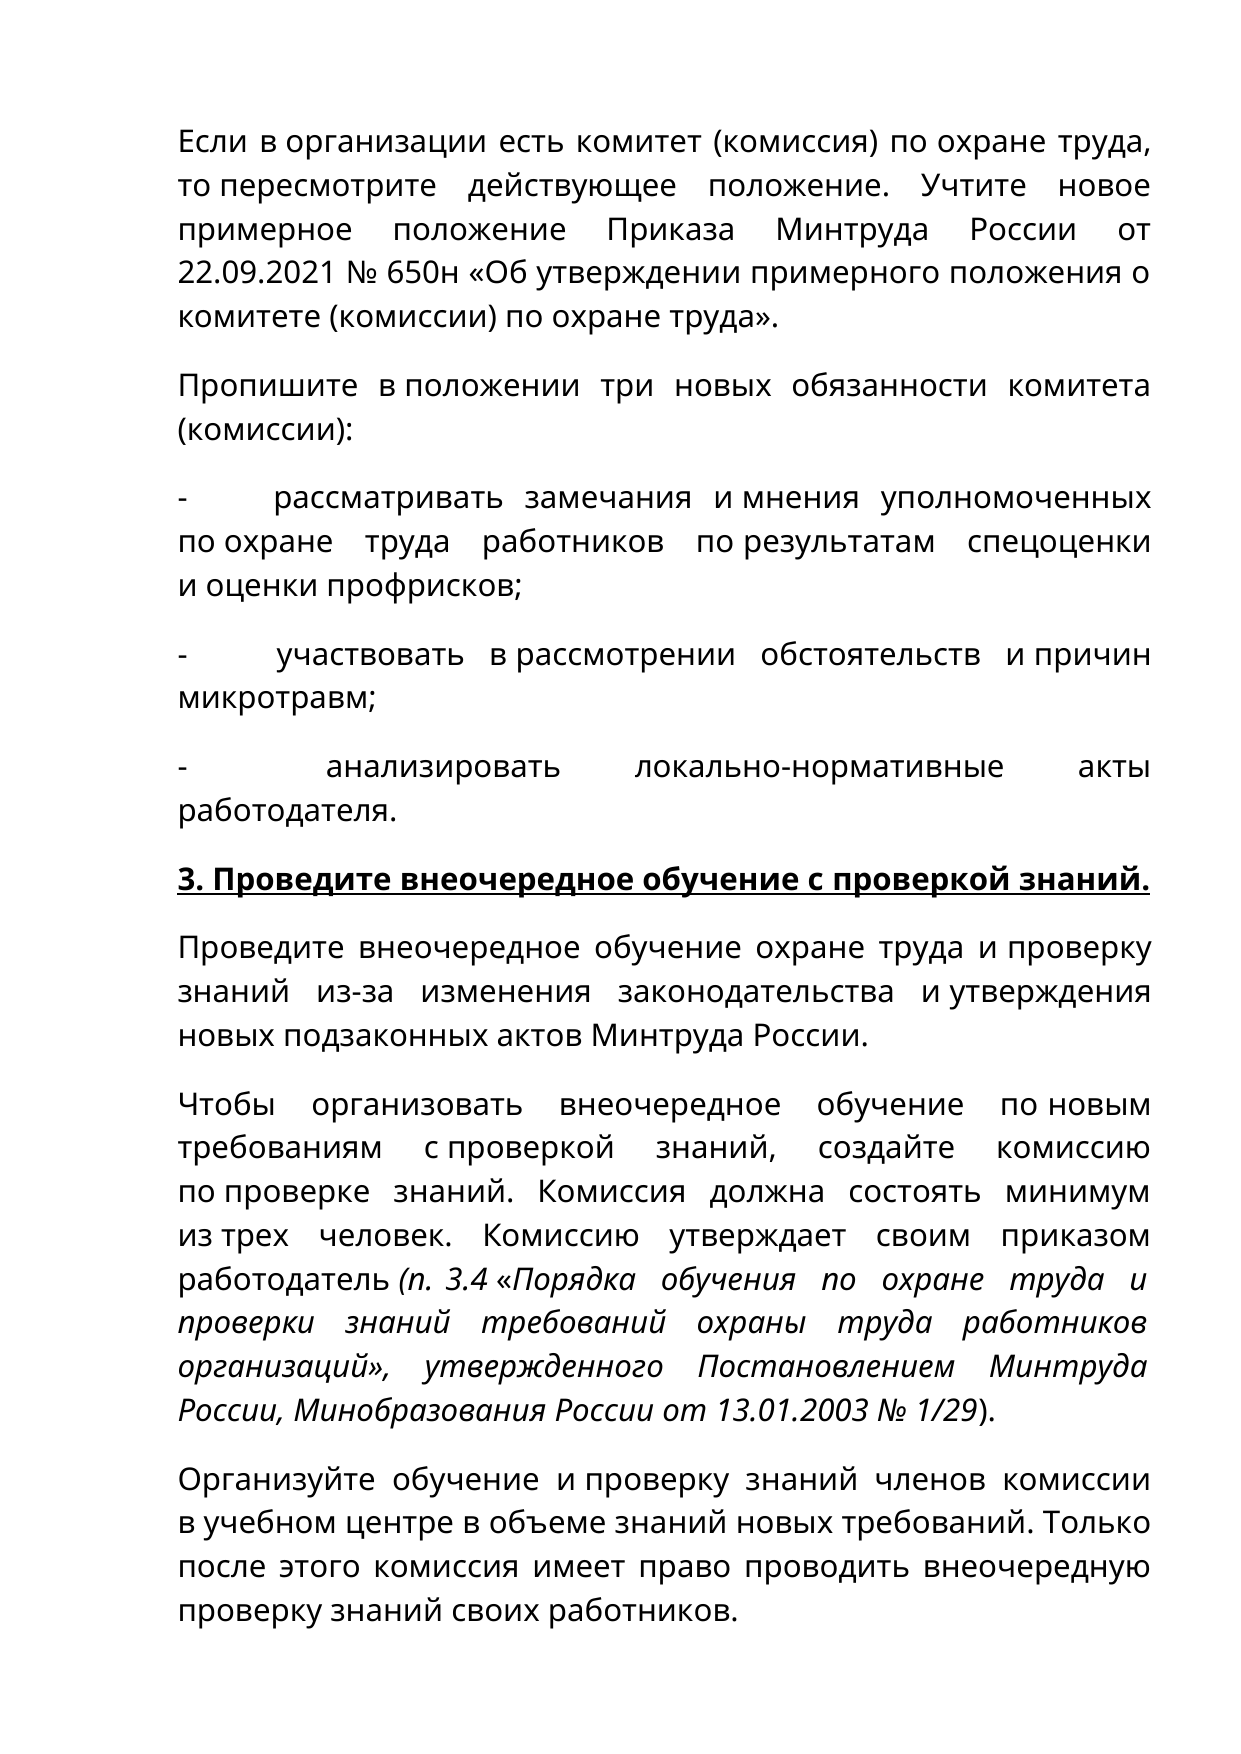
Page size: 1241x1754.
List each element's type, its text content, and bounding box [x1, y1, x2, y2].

text - рассматривать замечания и мнения уполномоченных по охране труда работников по результатам спецоценки и оценки профрисков; [177, 474, 1152, 606]
text Если в организации есть комитет (комиссия) по охране труда, то пересмотрите действующее положение. Учтите новое примерное положение Приказа Минтруда России от 22.09.2021 № 650н «Об утверждении примерного положения о комитете (комиссии) по охране труда». [177, 118, 1152, 337]
text Чтобы организовать внеочередное обучение по новым требованиям с проверкой знаний, создайте комиссию по проверке знаний. Комиссия должна состоять минимум из трех человек. Комиссию утверждает своим приказом работодатель (п. 3.4 «Порядка обучения по охране труда и проверки знаний требований охраны труда работников организаций», утвержденного Постановлением Минтруда России, Минобразования России от 13.01.2003 № 1/29). [177, 1081, 1152, 1431]
text - анализировать локально-нормативные акты работодателя. [177, 743, 1152, 831]
text 3. Проведите внеочередное обучение с проверкой знаний. [177, 856, 1152, 899]
text Проведите внеочередное обучение охране труда и проверку знаний из-за изменения законодательства и утверждения новых подзаконных актов Минтруда России. [177, 924, 1152, 1056]
text Пропишите в положении три новых обязанности комитета (комиссии): [177, 362, 1152, 449]
text - участвовать в рассмотрении обстоятельств и причин микротравм; [177, 631, 1152, 718]
text Организуйте обучение и проверку знаний членов комиссии в учебном центре в объеме знаний новых требований. Только после этого комиссия имеет право проводить внеочередную проверку знаний своих работников. [177, 1456, 1152, 1631]
